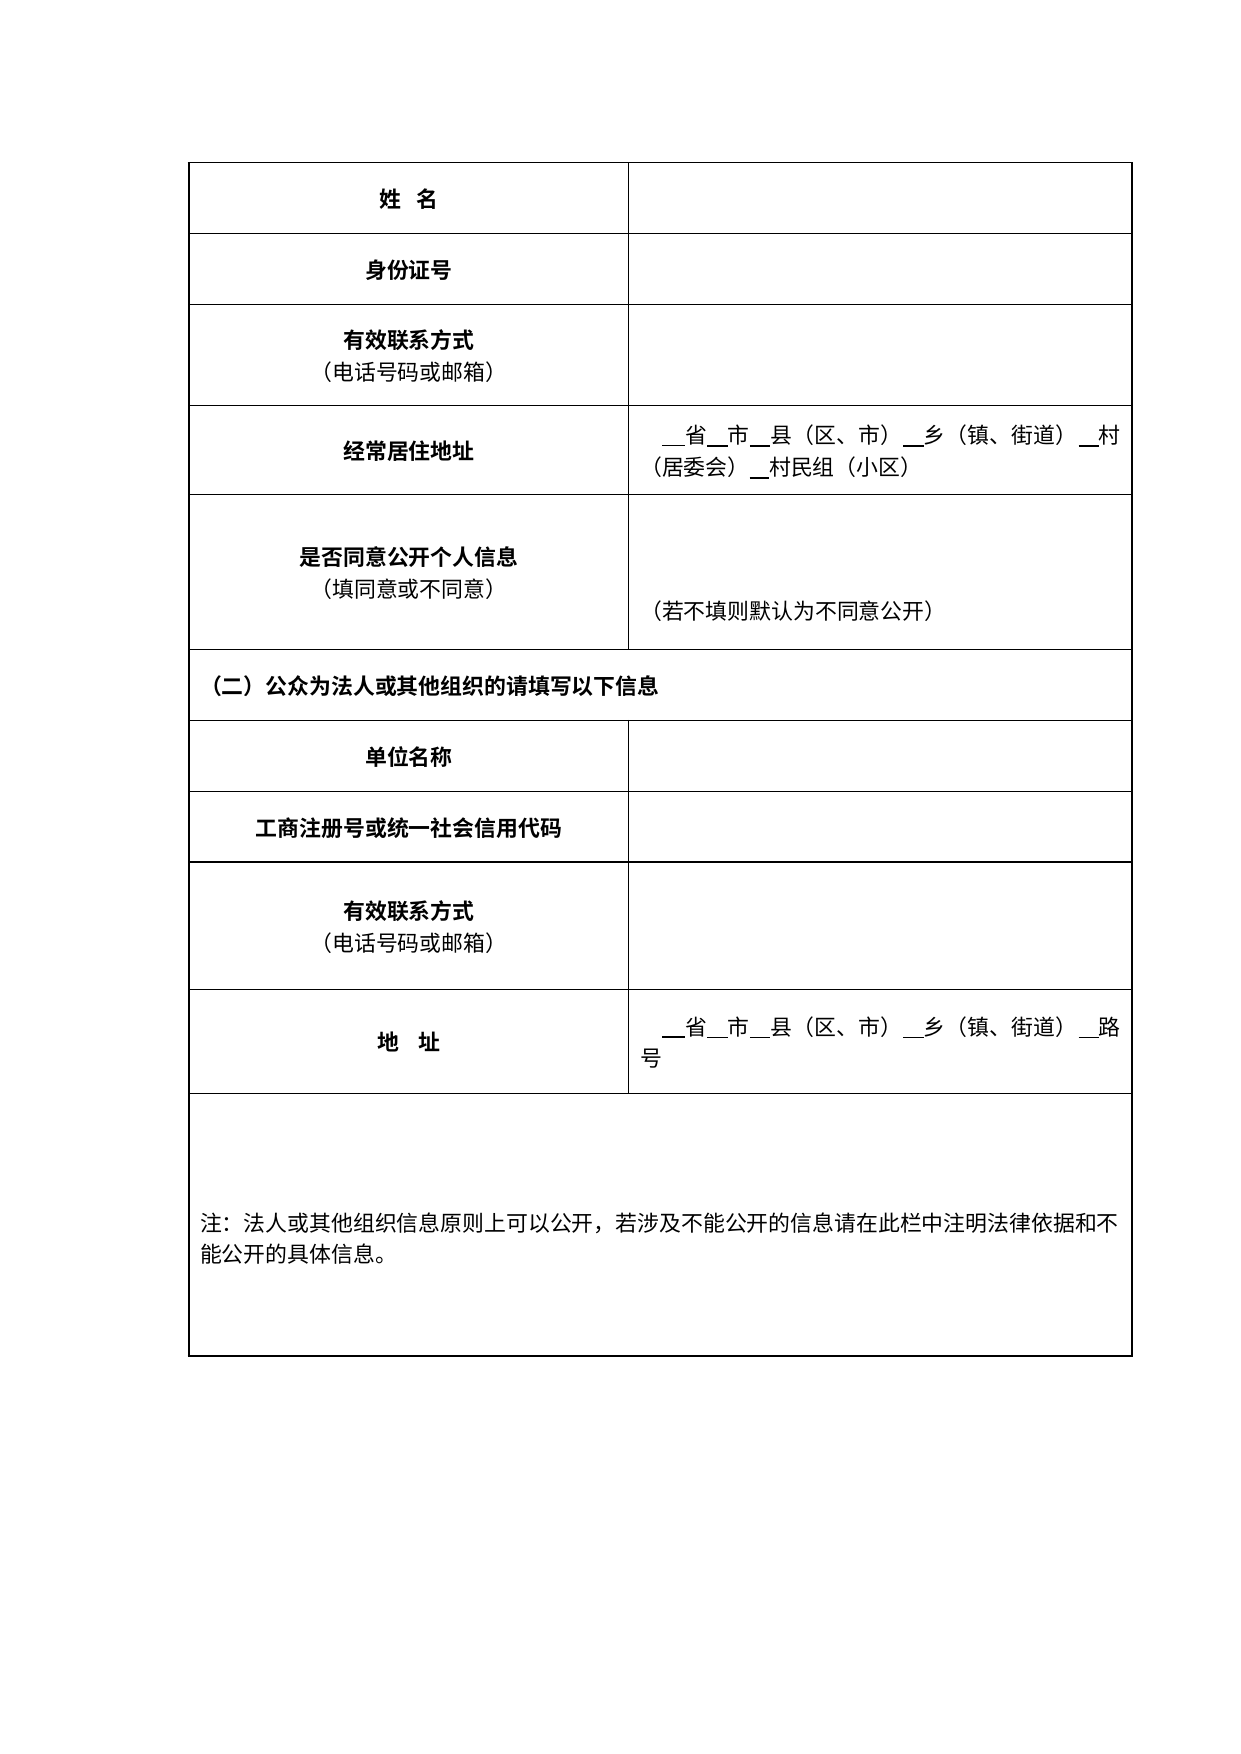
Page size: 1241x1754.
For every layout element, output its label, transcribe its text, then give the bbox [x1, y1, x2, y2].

table_cell （二）公众为法人或其他组织的请填写以下信息 [190, 650, 1131, 720]
table_cell 有效联系方式 （电话号码或邮箱） [190, 863, 628, 989]
table_cell [629, 721, 1131, 791]
table_cell [629, 163, 1131, 233]
table_cell [629, 305, 1131, 405]
table_cell 省 市 县（区、市） 乡（镇、街道） 路 号 [629, 990, 1131, 1093]
table_cell 省 市 县（区、市） 乡（镇、街道） 村（居委会） 村民组（小区） [629, 406, 1131, 494]
table_cell 有效联系方式 （电话号码或邮箱） [190, 305, 628, 405]
table_cell 地 址 [190, 990, 628, 1093]
table_cell 工商注册号或统一社会信用代码 [190, 792, 628, 861]
table_cell 注：法人或其他组织信息原则上可以公开，若涉及不能公开的信息请在此栏中注明法律依据和不能公开的具体信息。 [190, 1094, 1131, 1355]
table_cell [629, 234, 1131, 304]
table_cell 单位名称 [190, 721, 628, 791]
table_cell 身份证号 [190, 234, 628, 304]
table_cell 经常居住地址 [190, 406, 628, 494]
table_cell 是否同意公开个人信息 （填同意或不同意） [190, 495, 628, 649]
table_cell （若不填则默认为不同意公开） [629, 495, 1131, 649]
table_cell 姓 名 [190, 163, 628, 233]
table_cell [629, 792, 1131, 861]
table_cell [629, 863, 1131, 989]
